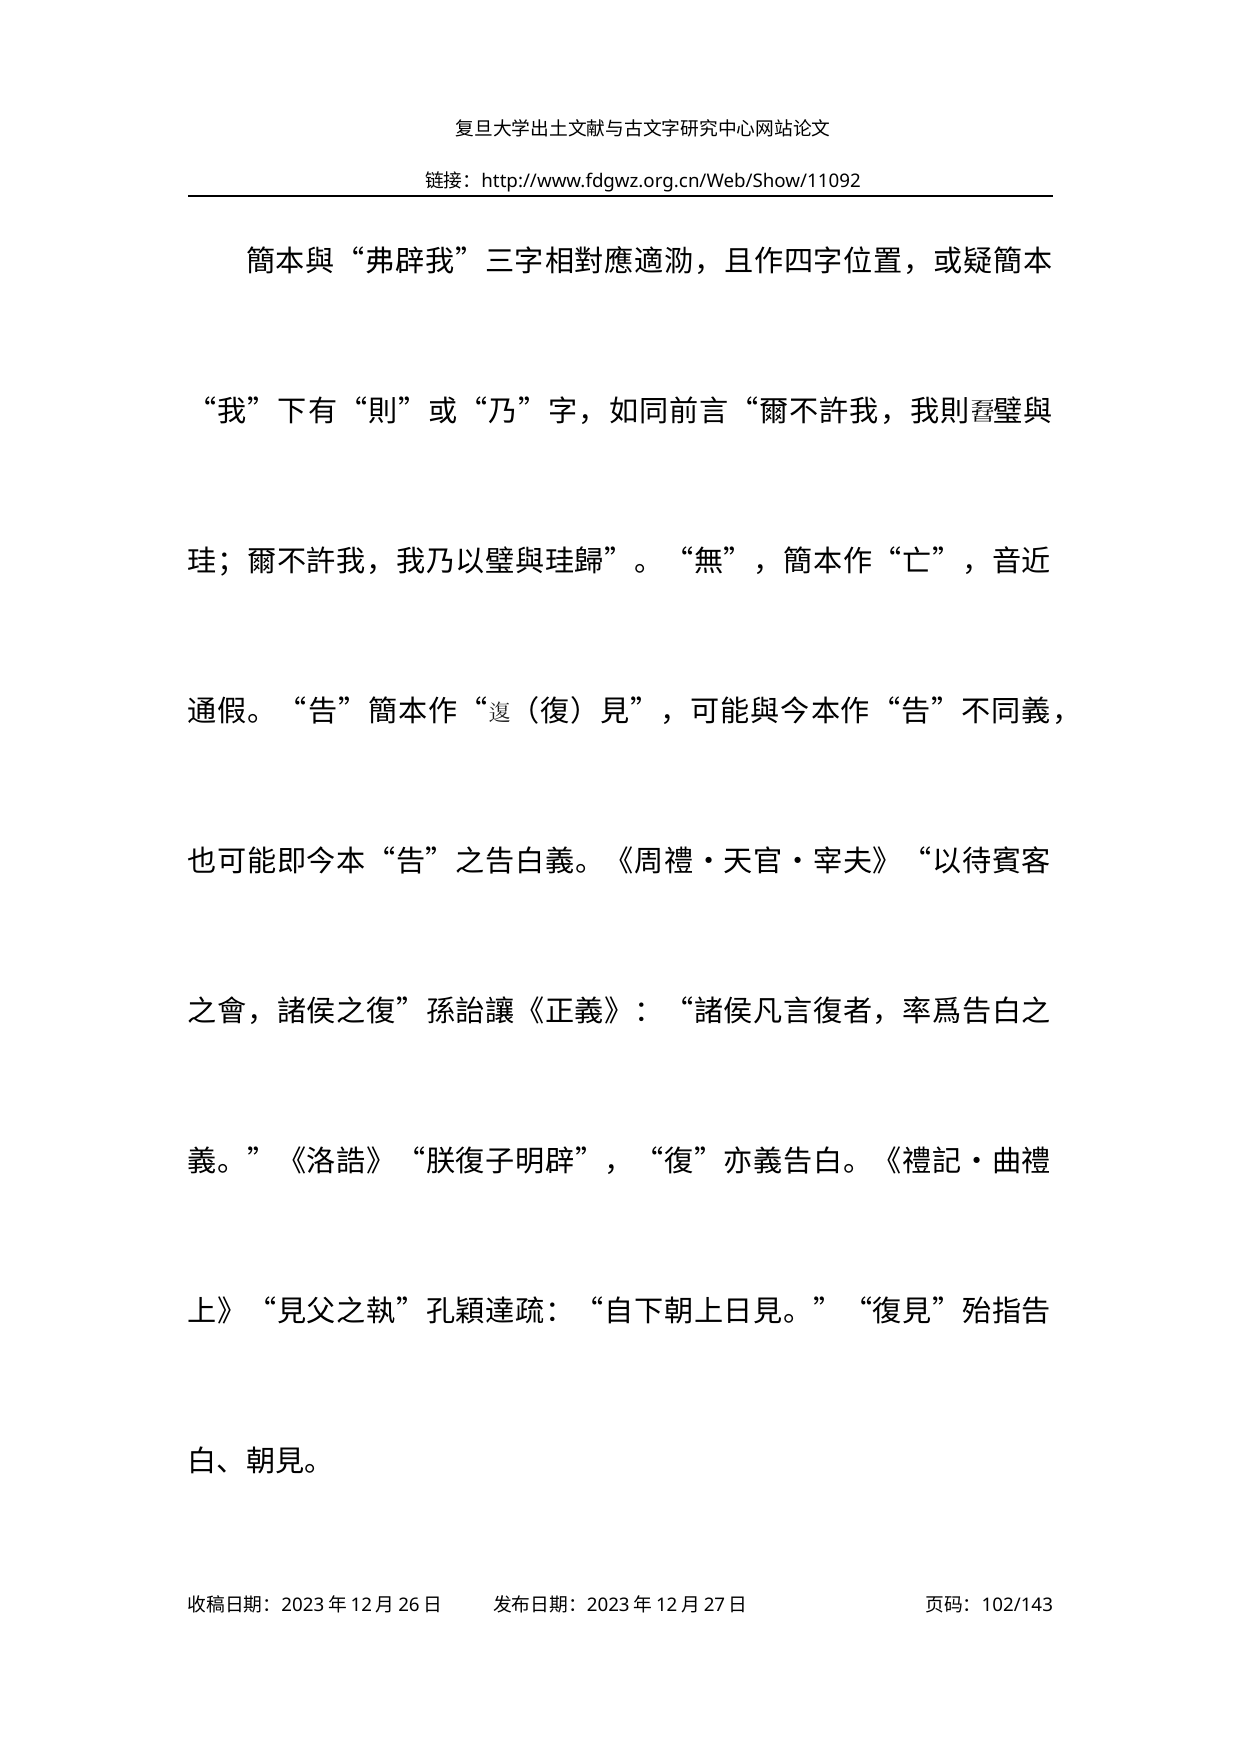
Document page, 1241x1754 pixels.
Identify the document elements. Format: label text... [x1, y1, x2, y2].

text 簡本與“弗辟我”三字相對應適泐，且作四字位置，或疑簡本“我”下有“則”或“乃”字，如同前言“爾不許我，我則璧與珪；爾不許我，我乃以璧與珪歸”。“無”，簡本作“亡”，音近通假。“告”簡本作“（復）見”，可能與今本作“告”不同義，也可能即今本“告”之告白義。《周禮•天官•宰夫》“以待賓客之會，諸侯之復”孫詒讓《正義》：“諸侯凡言復者，率爲告白之義。”《洛誥》“朕復子明辟”，“復”亦義告白。《禮記•曲禮上》“見父之執”孔穎達疏：“自下朝上日見。”“復見”殆指告白、朝見。 [187, 222, 1053, 1497]
